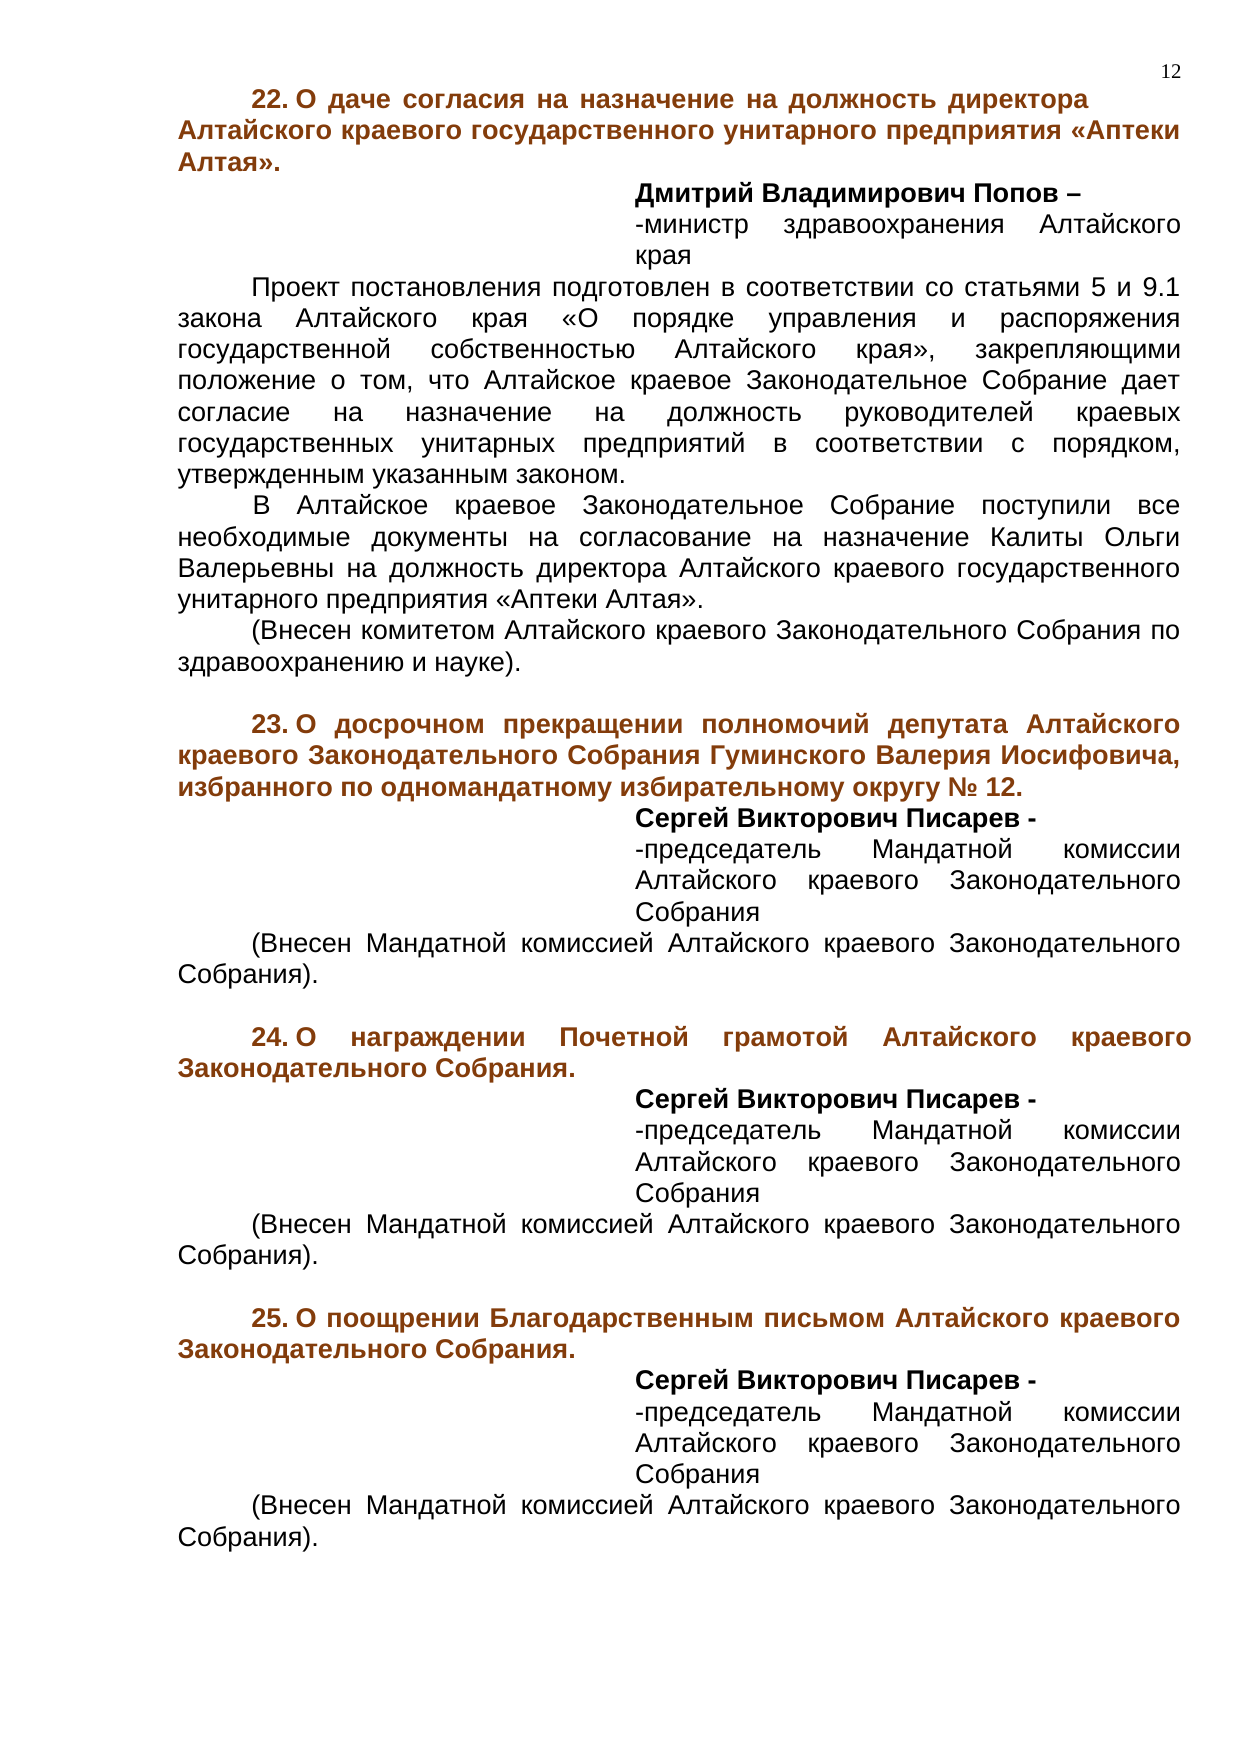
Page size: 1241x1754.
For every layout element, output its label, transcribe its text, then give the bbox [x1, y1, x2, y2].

text -председатель Мандатной комиссии Алтайского краевого Законодательного Собрания [635, 833, 1181, 927]
list О досрочном прекращении полномочий депутата Алтайского краевого Законодательного Собрания Гуминского Валерия Иосифовича, избранного по одномандатному избирательному округу № 12. [177, 708, 1181, 802]
text В Алтайское краевое Законодательное Собрание поступили все необходимые документы на согласование на назначение Калиты Ольги Валерьевны на должность директора Алтайского краевого государственного унитарного предприятия «Аптеки Алтая». [177, 489, 1181, 614]
text Проект постановления подготовлен в соответствии со статьями 5 и 9.1 закона Алтайского края «О порядке управления и распоряжения государственной собственностью Алтайского края», закрепляющими положение о том, что Алтайское краевое Законодательное Собрание дает согласие на назначение на должность руководителей краевых государственных унитарных предприятий в соответствии с порядком, утвержденным указанным законом. [177, 271, 1181, 489]
text (Внесен комитетом Алтайского краевого Законодательного Собрания по здравоохранению и науке). [177, 614, 1181, 677]
list О награждении Почетной грамотой Алтайского краевого Законодательного Собрания. [177, 1021, 1192, 1083]
text (Внесен Мандатной комиссией Алтайского краевого Законодательного Собрания). [177, 927, 1181, 989]
list О даче согласия на назначение на должность директора Алтайского краевого государственного унитарного предприятия «Аптеки Алтая». [177, 83, 1181, 177]
text Сергей Викторович Писарев - [635, 802, 1181, 833]
text -председатель Мандатной комиссии Алтайского краевого Законодательного Собрания [635, 1396, 1181, 1489]
text -министр здравоохранения Алтайского края [635, 208, 1181, 271]
text Дмитрий Владимирович Попов – [635, 177, 1181, 208]
text (Внесен Мандатной комиссией Алтайского краевого Законодательного Собрания). [177, 1208, 1181, 1271]
text Сергей Викторович Писарев - [635, 1364, 1181, 1396]
text -председатель Мандатной комиссии Алтайского краевого Законодательного Собрания [635, 1114, 1181, 1208]
text Сергей Викторович Писарев - [635, 1083, 1181, 1114]
list О поощрении Благодарственным письмом Алтайского краевого Законодательного Собрания. [177, 1302, 1181, 1364]
text (Внесен Мандатной комиссией Алтайского краевого Законодательного Собрания). [177, 1489, 1181, 1552]
